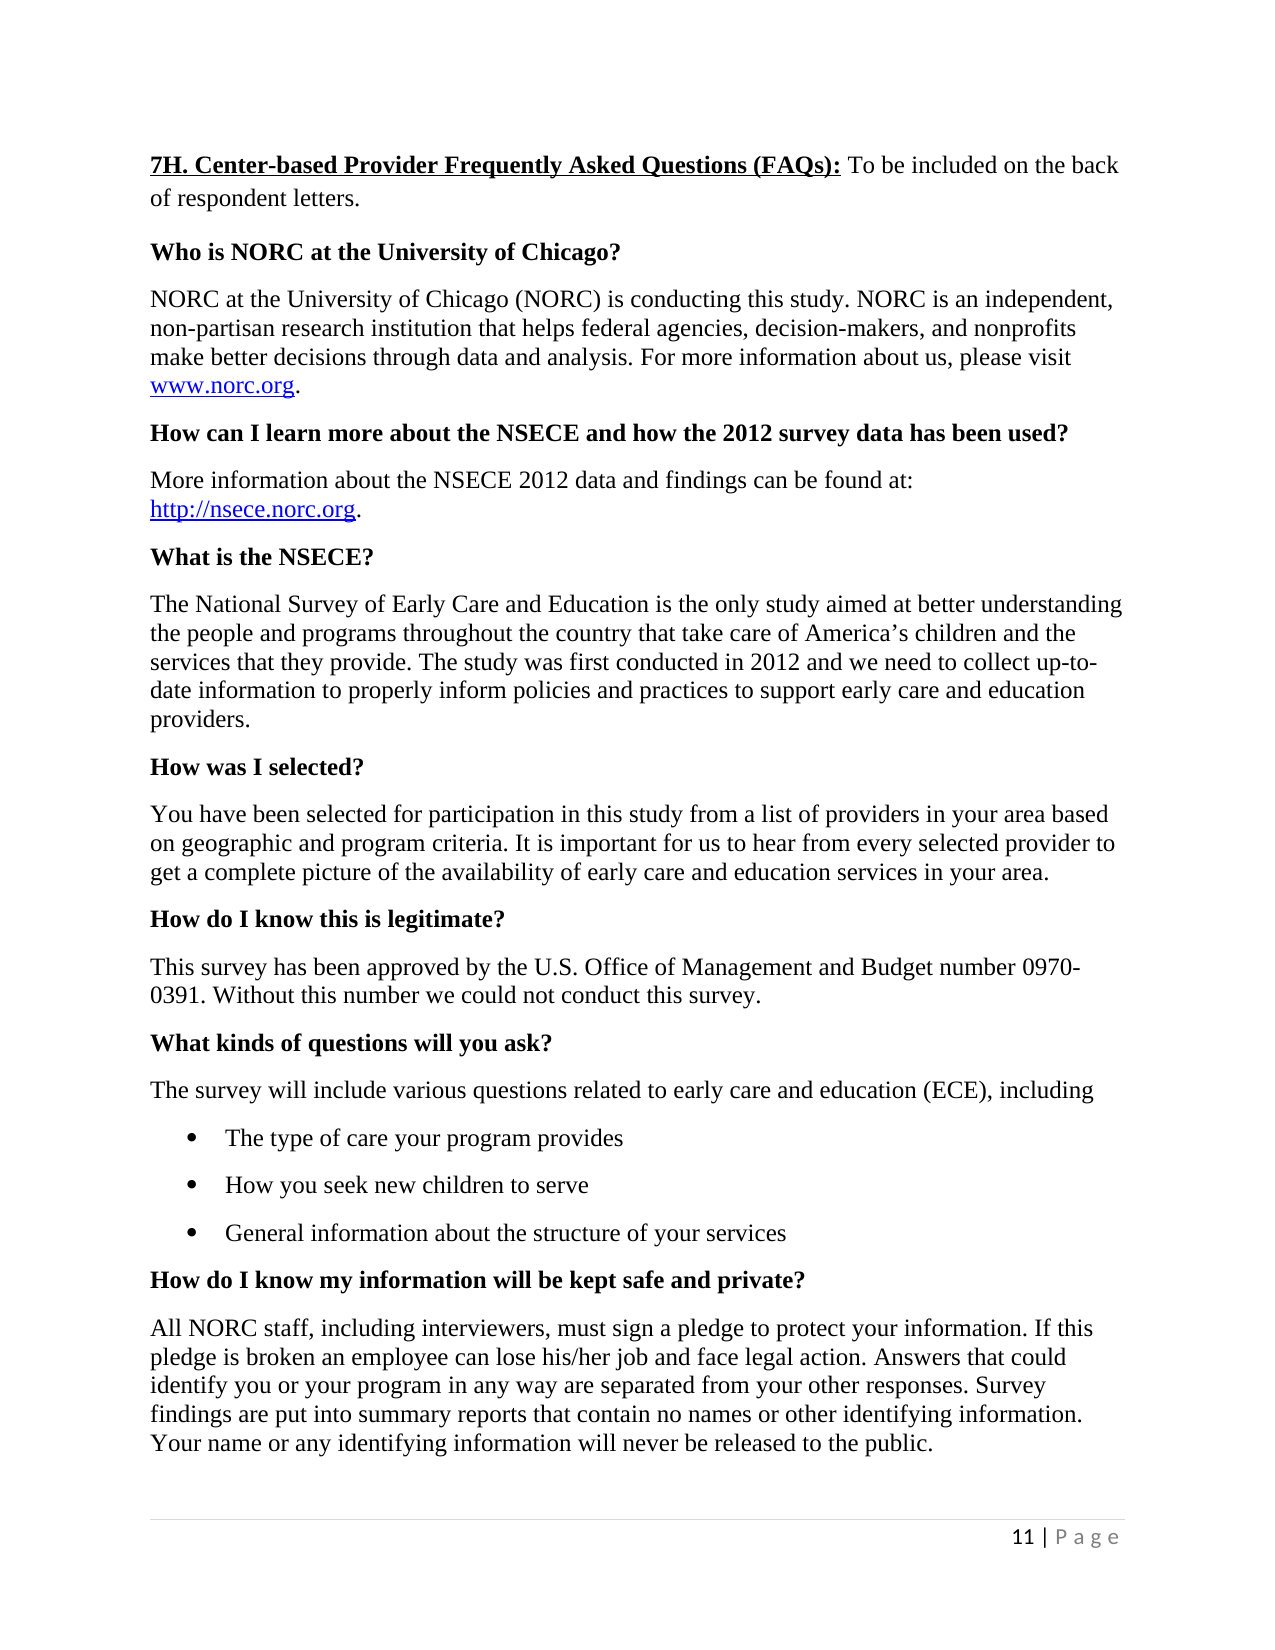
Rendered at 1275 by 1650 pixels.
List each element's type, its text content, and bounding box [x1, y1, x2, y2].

list NORC at the University of Chicago (NORC) is conducting this study. NORC is an independent, non-partisan research institution that helps federal agencies, decision-makers, and nonprofits make better decisions through data and analysis. For more information about us, please visit www.norc.org. [150, 284, 1125, 399]
text How do I know my information will be kept safe and private? [150, 1266, 1125, 1294]
list More information about the NSECE 2012 data and findings can be found at: http://nsece.norc.org. [150, 466, 1125, 523]
list How you seek new children to serve [187, 1171, 1125, 1199]
text All NORC staff, including interviewers, must sign a pledge to protect your information. If this pledge is broken an employee can lose his/her job and face legal action. Answers that could identify you or your program in any way are separated from your other responses. Survey findings are put into summary reports that contain no names or other identifying information. Your name or any identifying information will never be released to the public. [150, 1313, 1125, 1457]
list The National Survey of Early Care and Education is the only study aimed at better understanding the people and programs throughout the country that take care of America’s children and the services that they provide. The study was first conducted in 2012 and we need to collect up-to-date information to properly inform policies and practices to support early care and education providers. [150, 589, 1125, 733]
text How do I know this is legitimate? [150, 904, 1125, 933]
list What is the NSECE? [150, 542, 1125, 571]
text This survey has been approved by the U.S. Office of Management and Budget number 0970-0391. Without this number we could not conduct this survey. [150, 952, 1125, 1009]
text You have been selected for participation in this study from a list of providers in your area based on geographic and program criteria. It is important for us to hear from every selected provider to get a complete picture of the availability of early care and education services in your area. [150, 799, 1125, 886]
text The survey will include various questions related to early care and education (ECE), including [150, 1076, 1125, 1104]
list Who is NORC at the University of Chicago? [150, 237, 1125, 266]
list The type of care your program provides [187, 1123, 1125, 1152]
list General information about the structure of your services [187, 1218, 1125, 1247]
list How can I learn more about the NSECE and how the 2012 survey data has been used? [150, 418, 1125, 447]
text What kinds of questions will you ask? [150, 1028, 1125, 1057]
text How was I selected? [150, 752, 1125, 781]
text 7H. Center-based Provider Frequently Asked Questions (FAQs): To be included on the back of respondent letters. [150, 150, 1125, 212]
